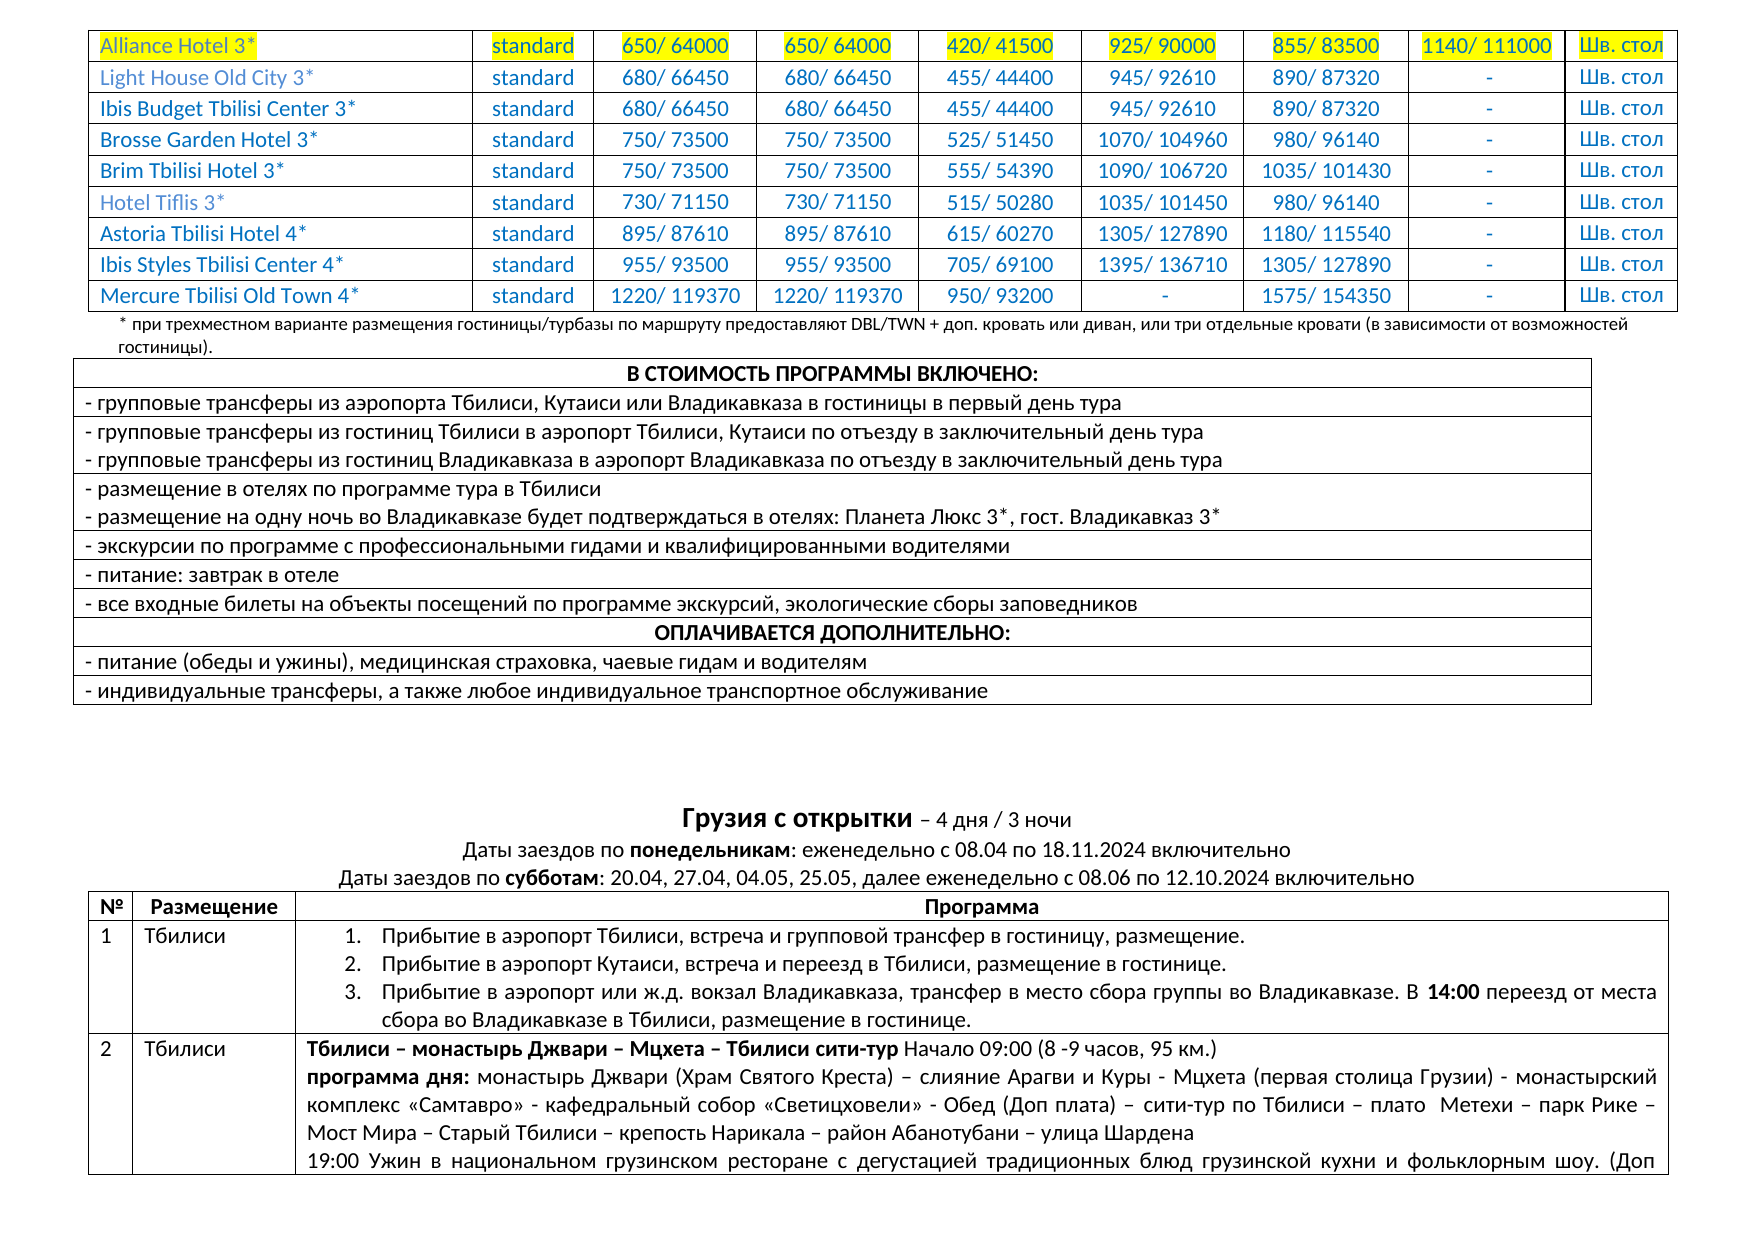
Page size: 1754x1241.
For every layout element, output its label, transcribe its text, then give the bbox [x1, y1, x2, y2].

table_cell 680/ 66450 [594, 62, 756, 92]
table_cell 455/ 44400 [919, 93, 1081, 123]
table_cell Шв. стол [1566, 281, 1677, 311]
table_cell 730/ 71150 [757, 187, 918, 217]
table_cell 420/ 41500 [919, 31, 1081, 61]
table_cell 750/ 73500 [594, 156, 756, 186]
table_cell Шв. стол [1566, 62, 1677, 92]
table_cell Шв. стол [1566, 187, 1677, 217]
table_cell - питание (обеды и ужины), медицинская страховка, чаевые гидам и водителям [74, 647, 1591, 675]
table_cell 980/ 96140 [1244, 124, 1408, 154]
table_cell - [1409, 281, 1564, 311]
table_cell 1140/ 111000 [1409, 31, 1564, 61]
table_cell standard [473, 156, 593, 186]
table_cell 650/ 64000 [594, 31, 756, 61]
table_cell - [1409, 249, 1564, 279]
table_cell 1180/ 115540 [1244, 218, 1408, 248]
table_cell 705/ 69100 [919, 249, 1081, 279]
table_cell - групповые трансферы из аэропорта Тбилиси, Кутаиси или Владикавказа в гостиницы в первый день тура [74, 388, 1591, 416]
table_cell 895/ 87610 [757, 218, 918, 248]
table_cell 750/ 73500 [594, 124, 756, 154]
table_cell 890/ 87320 [1244, 93, 1408, 123]
table_cell standard [473, 31, 593, 61]
table_cell 1 [89, 921, 132, 1033]
table_cell 680/ 66450 [594, 93, 756, 123]
table_cell Прибытие в аэропорт Тбилиси, встреча и групповой трансфер в гостиницу, размещение. Прибытие в аэропорт Кутаиси, встреча и переезд в Тбилиси, размещение в гостинице. Прибытие в аэропорт или ж.д. вокзал Владикавказа, трансфер в место сбора группы во Владикавказе. В 14:00 переезд от места сбора во Владикавказе в Тбилиси, размещение в гостинице. [972, 921, 1668, 1033]
table_cell 650/ 64000 [757, 31, 918, 61]
table_cell Brosse Garden Hotel 3* [89, 124, 472, 154]
table_cell - индивидуальные трансферы, а также любое индивидуальное транспортное обслуживание [74, 676, 1591, 704]
table_cell Hotel Tiflis 3* [89, 187, 472, 217]
table_cell 1305/ 127890 [1244, 249, 1408, 279]
table_cell 615/ 60270 [919, 218, 1081, 248]
table_cell Ibis Styles Tbilisi Center 4* [89, 249, 472, 279]
table_cell - размещение в отелях по программе тура в Тбилиси - размещение на одну ночь во Владикавказе будет подтверждаться в отелях: Планета Люкс 3*, гост. Владикавказ 3* [74, 474, 1591, 530]
table_cell - [1409, 62, 1564, 92]
table_cell 945/ 92610 [1082, 93, 1243, 123]
table_cell standard [473, 249, 593, 279]
table_cell Шв. стол [1566, 124, 1677, 154]
table_cell 680/ 66450 [757, 62, 918, 92]
table_cell 680/ 66450 [757, 93, 918, 123]
table_cell 955/ 93500 [757, 249, 918, 279]
table_cell - [1409, 156, 1564, 186]
table_header № [89, 892, 132, 920]
table_cell 1220/ 119370 [757, 281, 918, 311]
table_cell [296, 1034, 1668, 1174]
table_cell standard [473, 281, 593, 311]
table_cell - экскурсии по программе с профессиональными гидами и квалифицированными водителями [74, 531, 1591, 559]
table_cell 1305/ 127890 [1082, 218, 1243, 248]
table_header Программа [296, 892, 1668, 920]
table_cell 455/ 44400 [919, 62, 1081, 92]
table_cell - групповые трансферы из гостиниц Тбилиси в аэропорт Тбилиси, Кутаиси по отъезду в заключительный день тура - групповые трансферы из гостиниц Владикавказа в аэропорт Владикавказа по отъезду в заключительный день тура [74, 417, 1591, 473]
table_cell standard [473, 124, 593, 154]
table_cell 2 [89, 1034, 132, 1174]
table_cell standard [473, 187, 593, 217]
table_cell - [1409, 218, 1564, 248]
table_cell Ibis Budget Tbilisi Center 3* [89, 93, 472, 123]
table_cell 1220/ 119370 [594, 281, 756, 311]
table_header Размещение [133, 892, 295, 920]
table_header В СТОИМОСТЬ ПРОГРАММЫ ВКЛЮЧЕНО: [74, 359, 1591, 387]
table_cell Шв. стол [1566, 156, 1677, 186]
table_cell 1035/ 101450 [1082, 187, 1243, 217]
table_cell Light House Old City 3* [89, 62, 472, 92]
table_cell 945/ 92610 [1082, 62, 1243, 92]
table_cell 750/ 73500 [757, 156, 918, 186]
table_cell 1090/ 106720 [1082, 156, 1243, 186]
table_cell standard [473, 93, 593, 123]
table_cell 555/ 54390 [919, 156, 1081, 186]
text * при трехместном варианте размещения гостиницы/турбазы по маршруту предоставляют DBL/TWN + доп. кровать или диван, или три отдельные кровати (в зависимости от возможностей гостиницы). [118, 312, 1636, 358]
table_cell - [1409, 124, 1564, 154]
subtitle Грузия с открытки – 4 дня / 3 ночи [118, 799, 1636, 835]
table_cell Alliance Hotel 3* [89, 31, 472, 61]
table_cell 1035/ 101430 [1244, 156, 1408, 186]
table_cell 980/ 96140 [1244, 187, 1408, 217]
table_cell 950/ 93200 [919, 281, 1081, 311]
table_cell standard [473, 218, 593, 248]
table_cell Шв. стол [1566, 218, 1677, 248]
table_cell 525/ 51450 [919, 124, 1081, 154]
table_cell ОПЛАЧИВАЕТСЯ ДОПОЛНИТЕЛЬНО: [74, 618, 1591, 646]
table_cell Тбилиси [133, 1034, 295, 1174]
table_cell Шв. стол [1566, 31, 1677, 61]
table_cell - [1409, 93, 1564, 123]
table_cell 925/ 90000 [1082, 31, 1243, 61]
table_cell 895/ 87610 [594, 218, 756, 248]
table_cell 1395/ 136710 [1082, 249, 1243, 279]
text Даты заездов по субботам: 20.04, 27.04, 04.05, 25.05, далее еженедельно с 08.06 по 12.10.2024 включительно [118, 863, 1636, 891]
table_cell Brim Tbilisi Hotel 3* [89, 156, 472, 186]
table_cell 1575/ 154350 [1244, 281, 1408, 311]
table_cell Astoria Tbilisi Hotel 4* [89, 218, 472, 248]
table_cell 955/ 93500 [594, 249, 756, 279]
table_cell 855/ 83500 [1244, 31, 1408, 61]
table_cell - питание: завтрак в отеле [74, 560, 1591, 588]
table_cell 730/ 71150 [594, 187, 756, 217]
table_cell 890/ 87320 [1244, 62, 1408, 92]
table_cell - все входные билеты на объекты посещений по программе экскурсий, экологические сборы заповедников [74, 589, 1591, 617]
table_cell 750/ 73500 [757, 124, 918, 154]
table_cell standard [473, 62, 593, 92]
table_cell Шв. стол [1566, 249, 1677, 279]
table_cell - [1082, 281, 1243, 311]
table_cell - [1409, 187, 1564, 217]
table_cell 515/ 50280 [919, 187, 1081, 217]
text Даты заездов по понедельникам: еженедельно с 08.04 по 18.11.2024 включительно [118, 835, 1636, 863]
table_cell Mercure Tbilisi Old Town 4* [89, 281, 472, 311]
table_cell Шв. стол [1566, 93, 1677, 123]
table_cell Тбилиси [133, 921, 295, 1033]
table_cell 1070/ 104960 [1082, 124, 1243, 154]
